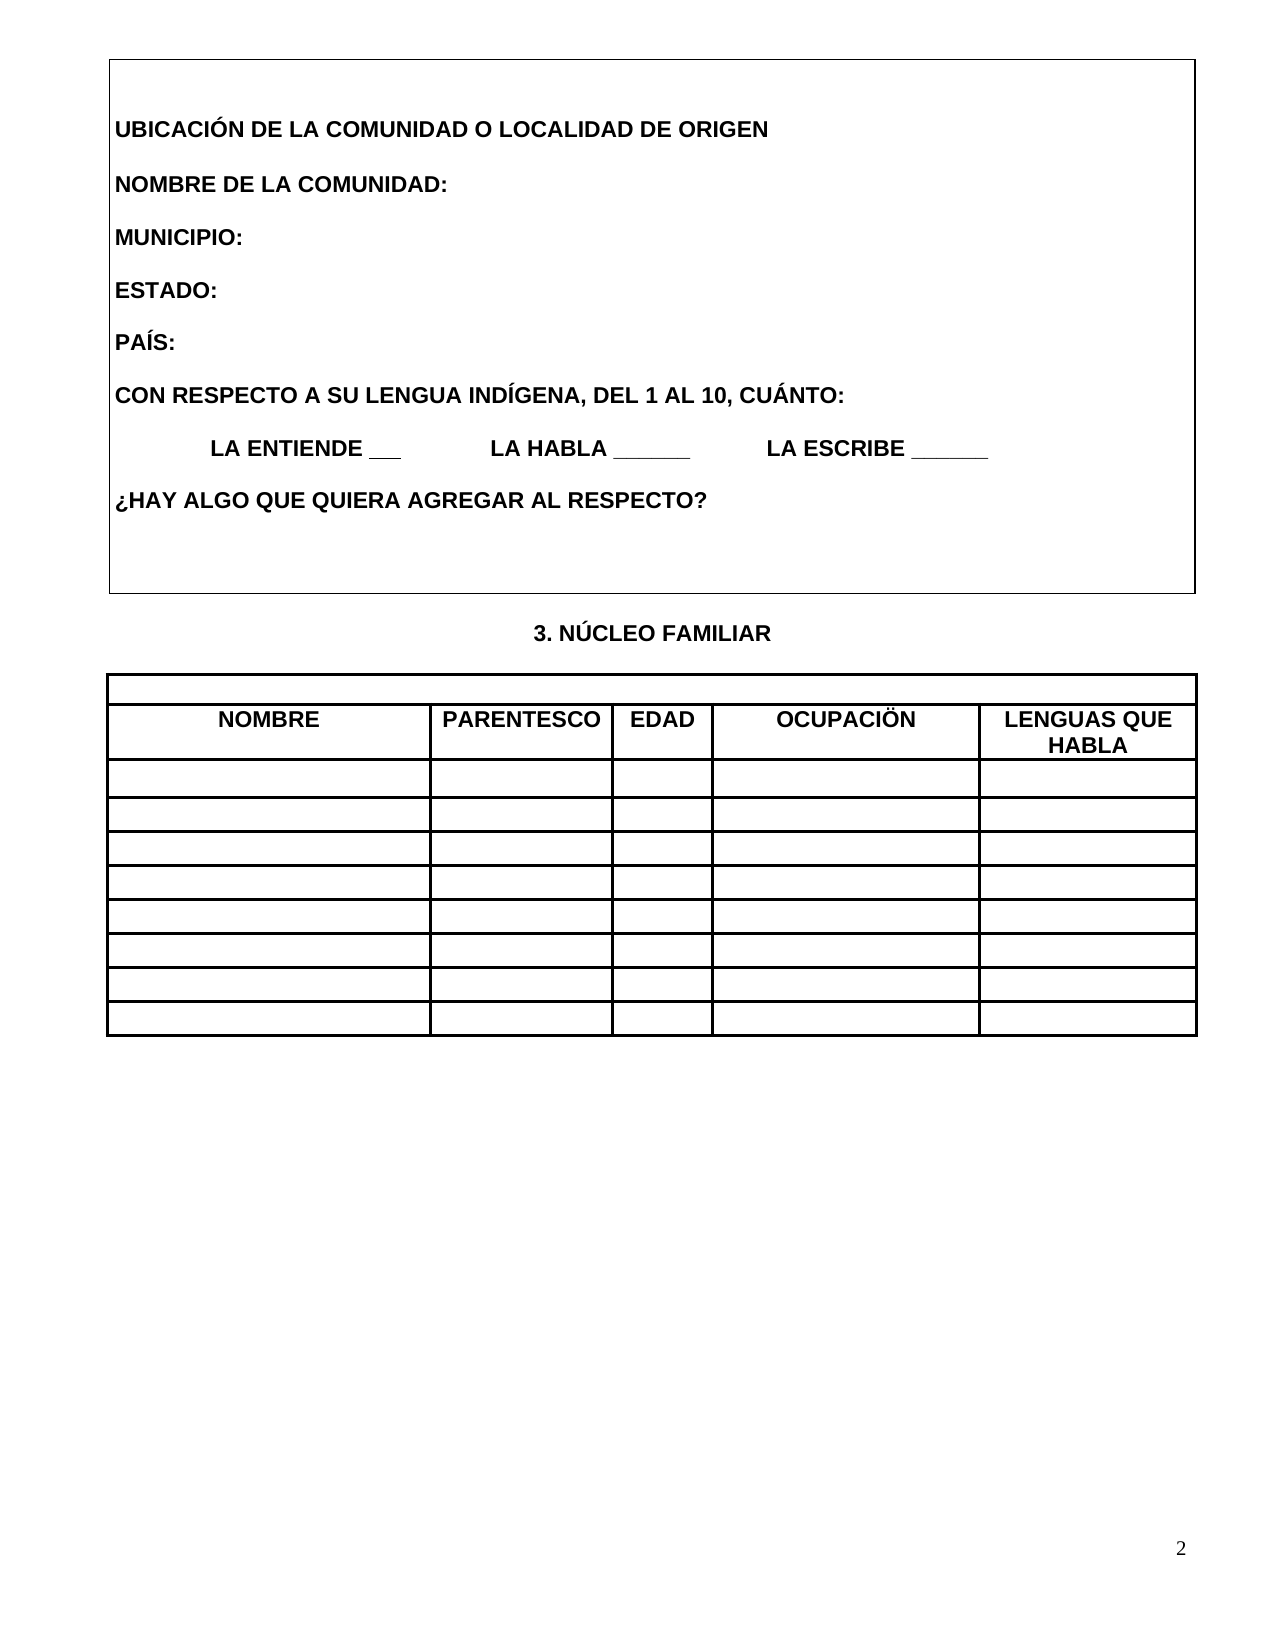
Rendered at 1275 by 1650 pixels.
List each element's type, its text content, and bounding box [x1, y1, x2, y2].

table_cell [714, 901, 978, 932]
table_cell [432, 867, 611, 898]
table_cell [714, 761, 978, 796]
table_cell [109, 901, 429, 932]
table_cell [614, 901, 711, 932]
table_cell [981, 935, 1195, 966]
table_cell [109, 761, 429, 796]
table_cell [432, 833, 611, 864]
table_cell [714, 833, 978, 864]
table_cell [432, 799, 611, 830]
table_cell [614, 833, 711, 864]
text 3. NÚCLEO FAMILIAR [118, 620, 1186, 647]
table_cell [981, 799, 1195, 830]
table_cell [109, 799, 429, 830]
table_cell [614, 1003, 711, 1034]
table_cell [614, 761, 711, 796]
table_cell [981, 901, 1195, 932]
table_cell [432, 901, 611, 932]
table_cell [614, 969, 711, 1000]
table_cell [432, 761, 611, 796]
table_cell NOMBRE [109, 706, 429, 758]
table_cell [614, 935, 711, 966]
table_cell [109, 1003, 429, 1034]
table_cell PARENTESCO [432, 706, 611, 758]
table_cell [109, 833, 429, 864]
table_cell [714, 969, 978, 1000]
table_cell [432, 935, 611, 966]
table_cell [714, 867, 978, 898]
table_cell EDAD [614, 706, 711, 758]
table_cell OCUPACIÖN [714, 706, 978, 758]
table_cell [714, 1003, 978, 1034]
table_cell [981, 761, 1195, 796]
table_cell [981, 833, 1195, 864]
table_cell [109, 969, 429, 1000]
table_cell [109, 935, 429, 966]
table_cell [981, 867, 1195, 898]
table_cell [614, 799, 711, 830]
table_cell [614, 867, 711, 898]
table_cell [981, 1003, 1195, 1034]
table_header [109, 676, 1195, 702]
table_cell [714, 935, 978, 966]
table_cell LENGUAS QUE HABLA [981, 706, 1195, 758]
table_cell UBICACIÓN DE LA COMUNIDAD O LOCALIDAD DE ORIGEN NOMBRE DE : MUNICIPIO: ESTADO: PAÍS: CON RESPECTO A SU LENGUA INDÍGENA, DEL 1 AL 10, CUÁNTO: ______ ______ ¿HAY ALGO QUE QUIERA AGREGAR AL RESPECTO? [110, 60, 1194, 593]
table_cell [981, 969, 1195, 1000]
table_cell [714, 799, 978, 830]
table_cell [432, 969, 611, 1000]
table_cell [432, 1003, 611, 1034]
table_cell [109, 867, 429, 898]
